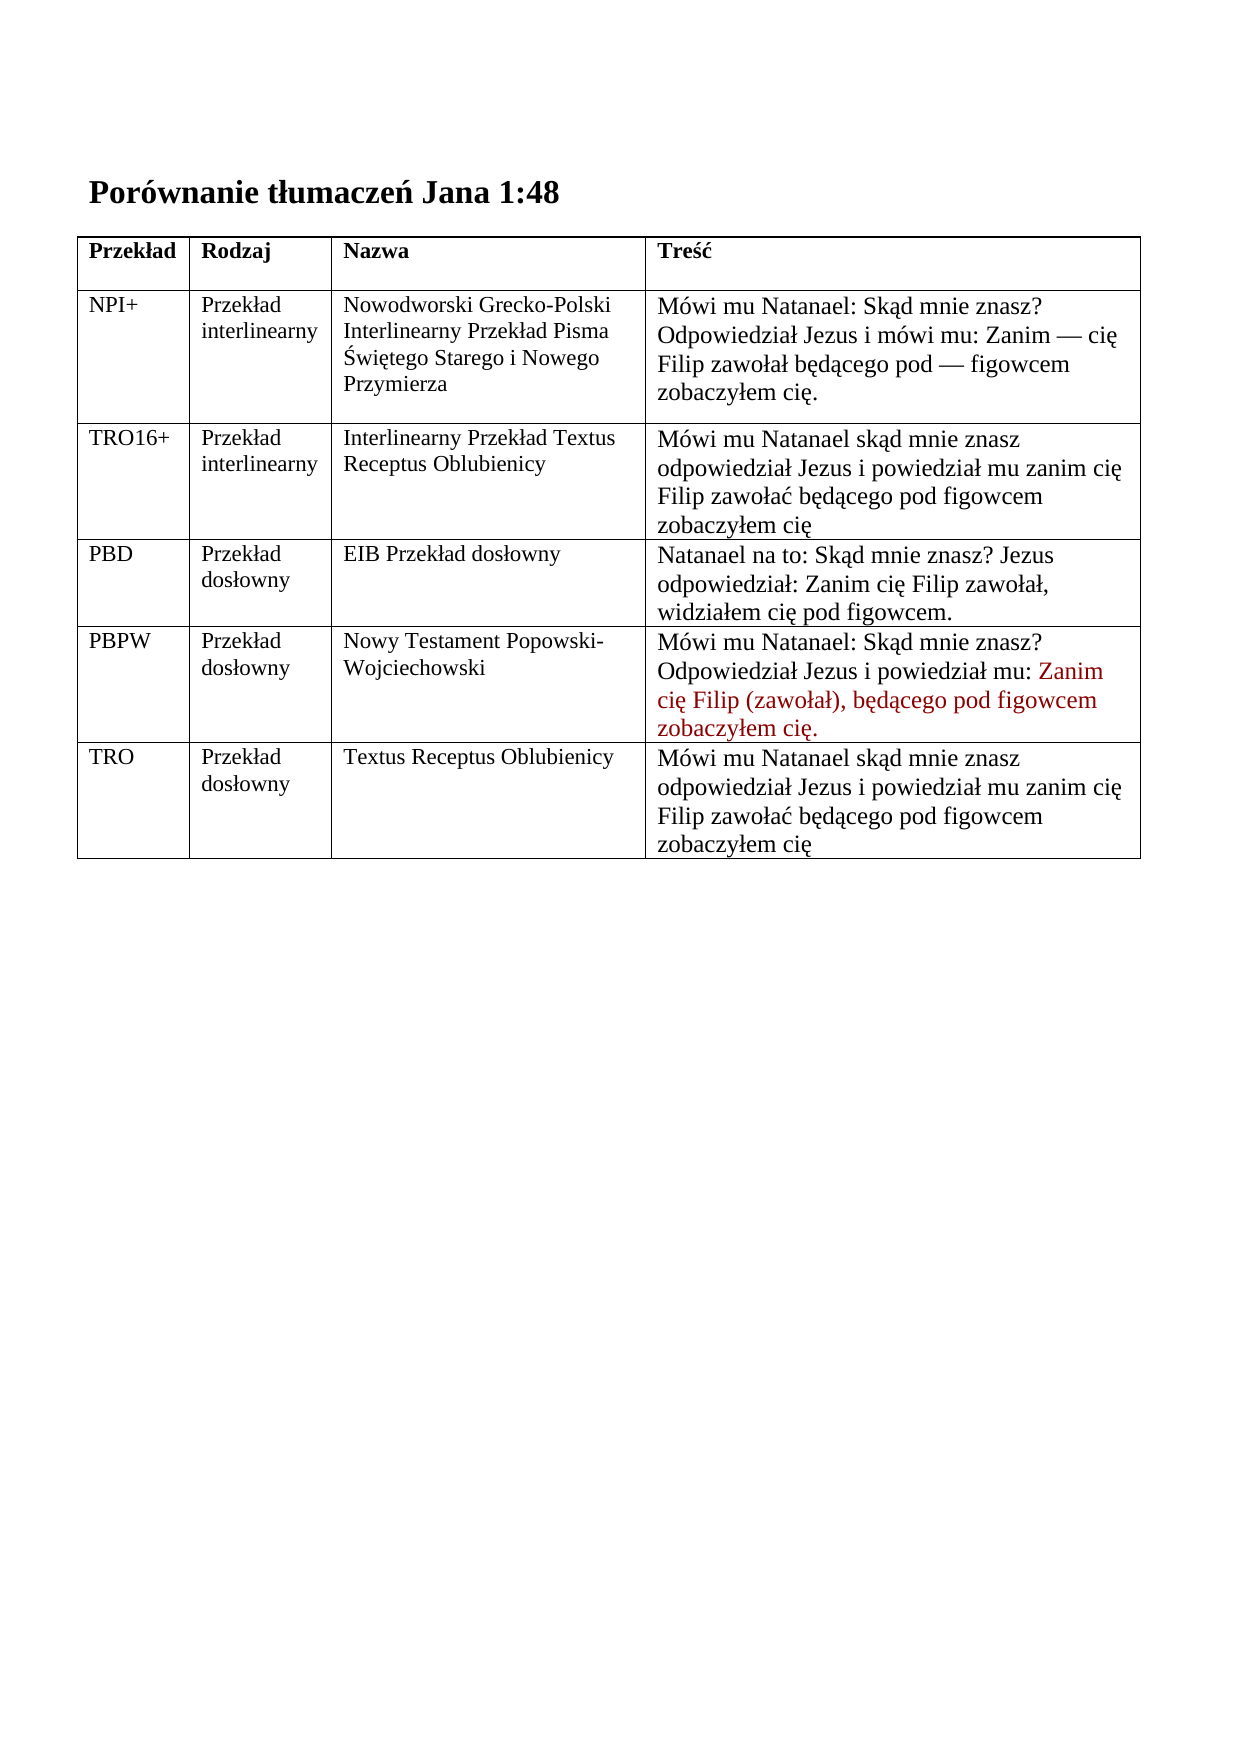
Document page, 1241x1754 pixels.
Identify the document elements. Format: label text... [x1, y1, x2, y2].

table_cell Mówi mu Natanael skąd mnie znasz odpowiedział Jezus i powiedział mu zanim cię Filip zawołać będącego pod figowcem zobaczyłem cię [646, 424, 1140, 539]
table_cell Przekład dosłowny [190, 627, 331, 742]
table_cell Nowy Testament Popowski-Wojciechowski [332, 627, 645, 742]
table_cell TRO [78, 743, 189, 858]
table_cell PBPW [78, 627, 189, 742]
text Porównanie tłumaczeń Jana 1:48 [88, 173, 1152, 211]
table_cell Natanael na to: Skąd mnie znasz? Jezus odpowiedział: Zanim cię Filip zawołał, widziałem cię pod figowcem. [646, 540, 1140, 626]
table_cell Nowodworski Grecko-Polski Interlinearny Przekład Pisma Świętego Starego i Nowego Przymierza [332, 291, 645, 423]
table_cell Przekład dosłowny [190, 743, 331, 858]
table_header Treść [646, 238, 1140, 290]
table_header Rodzaj [190, 238, 331, 290]
table_cell EIB Przekład dosłowny [332, 540, 645, 626]
table_cell Mówi mu Natanael: Skąd mnie znasz? Odpowiedział Jezus i powiedział mu: Zanim cię Filip (zawołał), będącego pod figowcem zobaczyłem cię. [646, 627, 1140, 742]
table_cell Mówi mu Natanael: Skąd mnie znasz? Odpowiedział Jezus i mówi mu: Zanim ― cię Filip zawołał będącego pod ― figowcem zobaczyłem cię. [646, 291, 1140, 423]
table_cell Interlinearny Przekład Textus Receptus Oblubienicy [332, 424, 645, 539]
table_header Nazwa [332, 238, 645, 290]
table_cell PBD [78, 540, 189, 626]
table_cell Mówi mu Natanael skąd mnie znasz odpowiedział Jezus i powiedział mu zanim cię Filip zawołać będącego pod figowcem zobaczyłem cię [646, 743, 1140, 858]
table_header Przekład [78, 238, 189, 290]
table_cell Przekład interlinearny [190, 291, 331, 423]
table_cell Przekład dosłowny [190, 540, 331, 626]
table_cell NPI+ [78, 291, 189, 423]
table_cell Przekład interlinearny [190, 424, 331, 539]
table_cell TRO16+ [78, 424, 189, 539]
table_cell Textus Receptus Oblubienicy [332, 743, 645, 858]
